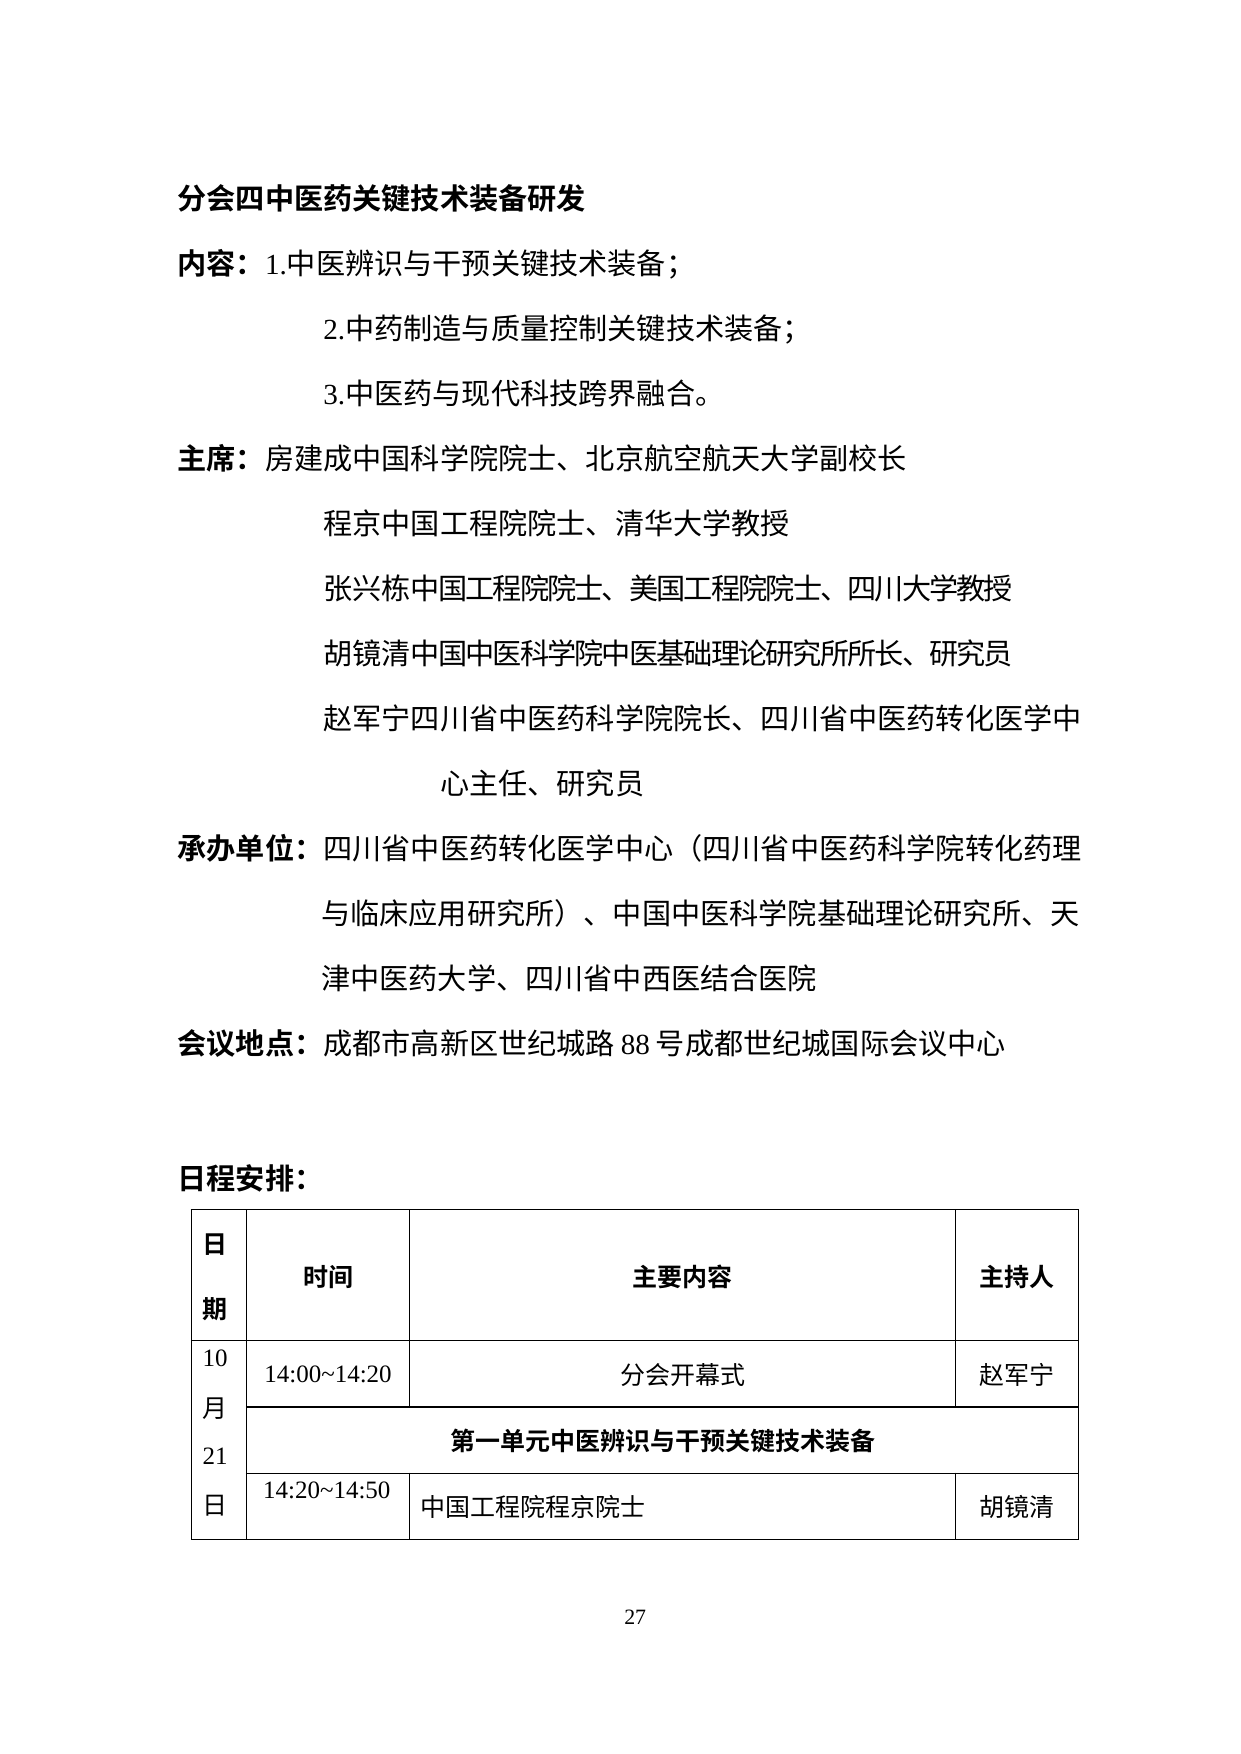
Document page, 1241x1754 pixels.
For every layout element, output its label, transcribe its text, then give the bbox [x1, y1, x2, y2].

table_cell 10月21日下午 [192, 1341, 246, 1538]
table_header 时间 [247, 1210, 409, 1340]
text 3.中医药与现代科技跨界融合。 [177, 359, 1093, 424]
table_cell 胡镜清 张俊华 [956, 1474, 1078, 1538]
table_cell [410, 1474, 955, 1538]
text 胡镜清中国中医科学院中医基础理论研究所所长、研究员 [177, 619, 1093, 684]
table_header 日期 [192, 1210, 246, 1340]
table_header 主持人 [956, 1210, 1078, 1340]
table_cell 分会开幕式 [410, 1341, 955, 1406]
text 程京中国工程院院士、清华大学教授 [177, 489, 1093, 554]
text 内容：1.中医辨识与干预关键技术装备； [177, 229, 1093, 294]
text 分会四中医药关键技术装备研发 [177, 164, 1093, 229]
text 承办单位：四川省中医药转化医学中心（四川省中医药科学院转化药理与临床应用研究所）、中国中医科学院基础理论研究所、天津中医药大学、四川省中西医结合医院 [177, 814, 1093, 1009]
table_cell 赵军宁 [956, 1341, 1078, 1406]
text 张兴栋中国工程院院士、美国工程院院士、四川大学教授 [177, 554, 1093, 619]
table_cell 第一单元中医辨识与干预关键技术装备 [247, 1408, 1078, 1472]
text 2.中药制造与质量控制关键技术装备； [177, 294, 1093, 359]
text 主席：房建成中国科学院院士、北京航空航天大学副校长 [177, 424, 1093, 489]
table_header 主要内容 [410, 1210, 955, 1340]
text 赵军宁四川省中医药科学院院长、四川省中医药转化医学中心主任、研究员 [323, 684, 1093, 814]
table_cell 14:20~14:50 [247, 1474, 409, 1538]
text 日程安排： [177, 1144, 1093, 1209]
table_cell 14:00~14:20 [247, 1341, 409, 1406]
text 会议地点：成都市高新区世纪城路88号成都世纪城国际会议中心 [177, 1009, 1093, 1074]
